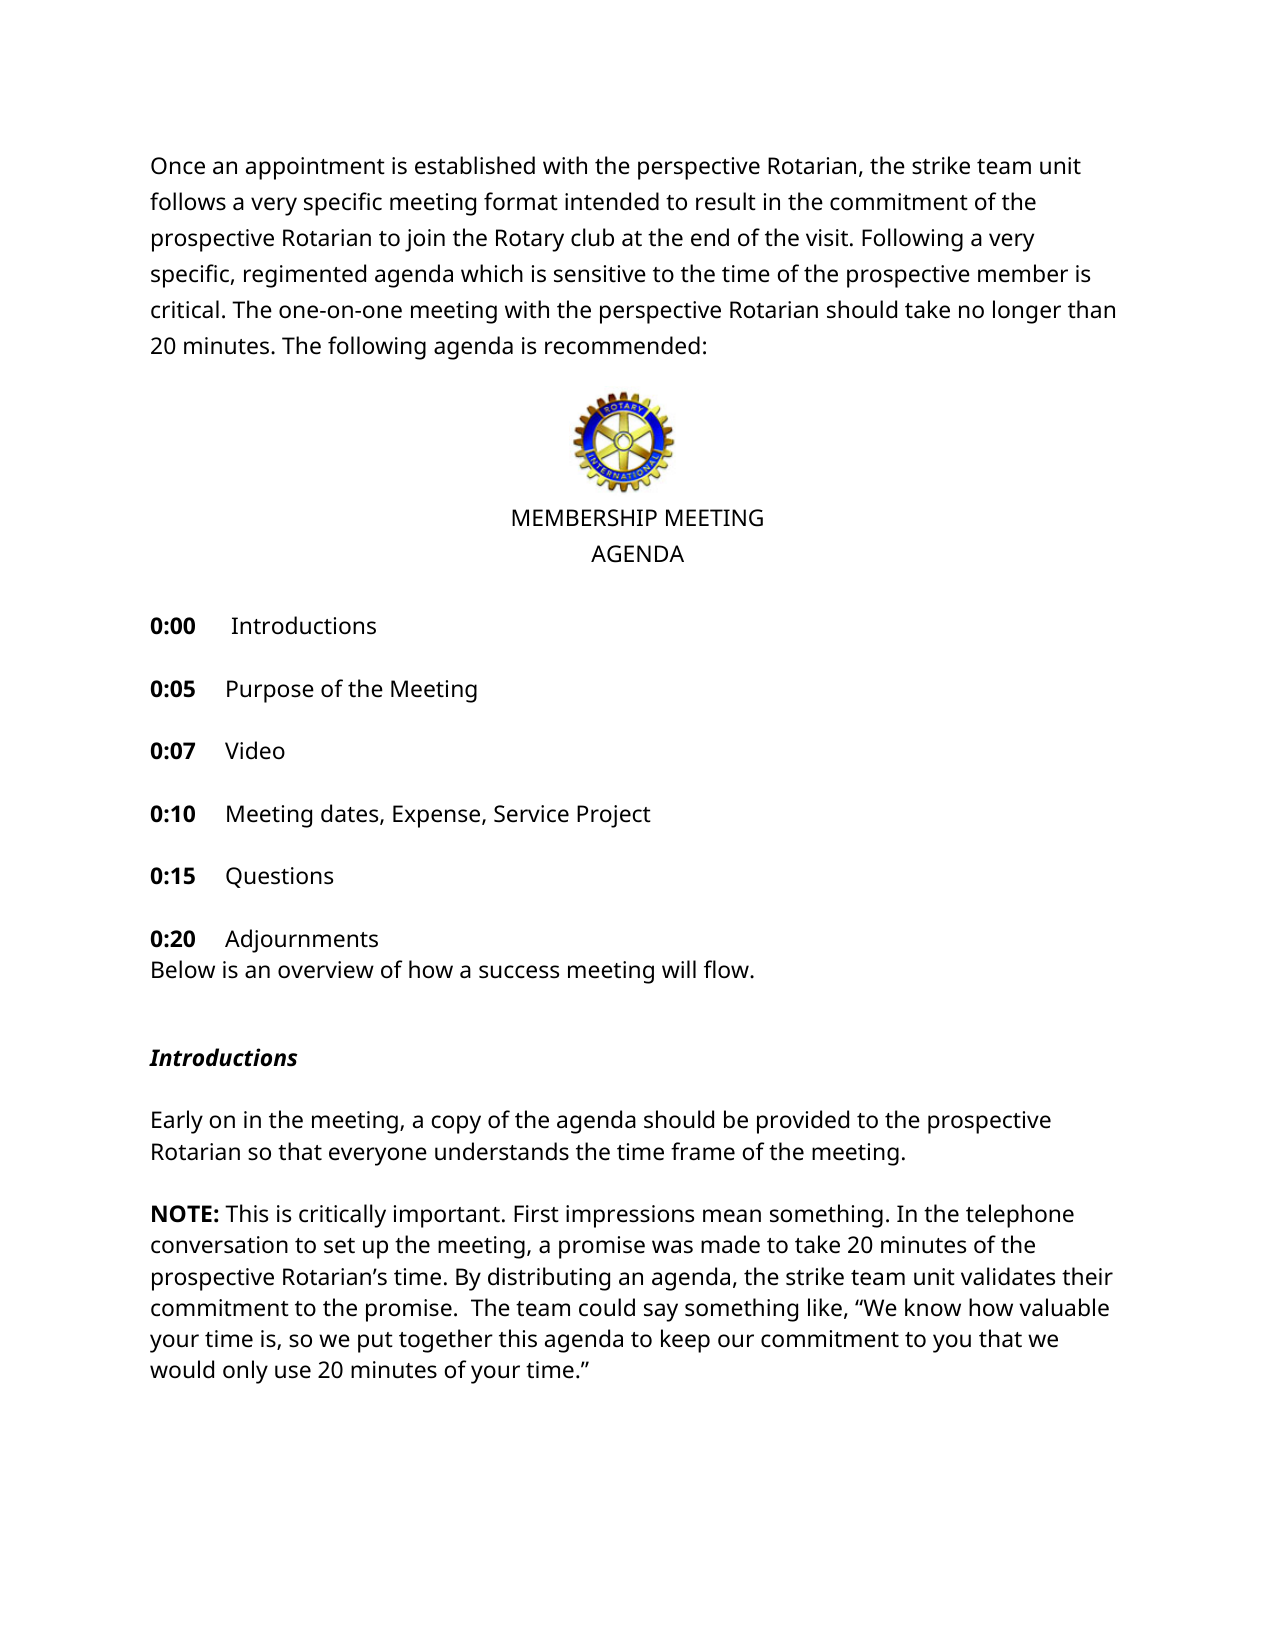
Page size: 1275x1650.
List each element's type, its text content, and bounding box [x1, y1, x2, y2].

text 0:07 Video [150, 735, 1116, 766]
text Early on in the meeting, a copy of the agenda should be provided to the prospective Rotarian so that everyone understands the time frame of the meeting. [150, 1104, 1116, 1167]
text Once an appointment is established with the perspective Rotarian, the strike team unit follows a very specific meeting format intended to result in the commitment of the prospective Rotarian to join the Rotary club at the end of the visit. Following a very specific, regimented agenda which is sensitive to the time of the prospective member is critical. The one-on-one meeting with the perspective Rotarian should take no longer than 20 minutes. The following agenda is recommended: [150, 150, 1125, 361]
text 0:10 Meeting dates, Expense, Service Project [150, 798, 1116, 829]
text Below is an overview of how a success meeting will flow. [150, 954, 1125, 985]
text 0:05 Purpose of the Meeting [150, 673, 1116, 704]
text 0:15 Questions [150, 860, 1116, 891]
text NOTE: This is critically important. First impressions mean something. In the telephone conversation to set up the meeting, a promise was made to take 20 minutes of the prospective Rotarian’s time. By distributing an agenda, the strike team unit validates their commitment to the promise. The team could say something like, “We know how valuable your time is, so we put together this agenda to keep our commitment to you that we would only use 20 minutes of your time.” [150, 1198, 1116, 1386]
text 0:00 Introductions [150, 610, 1116, 641]
text AGENDA [150, 538, 1125, 569]
picture [569, 386, 679, 497]
text 0:20 Adjournments [150, 923, 1116, 954]
text MEMBERSHIP MEETING [150, 502, 1125, 534]
text Introductions [150, 1042, 1116, 1073]
